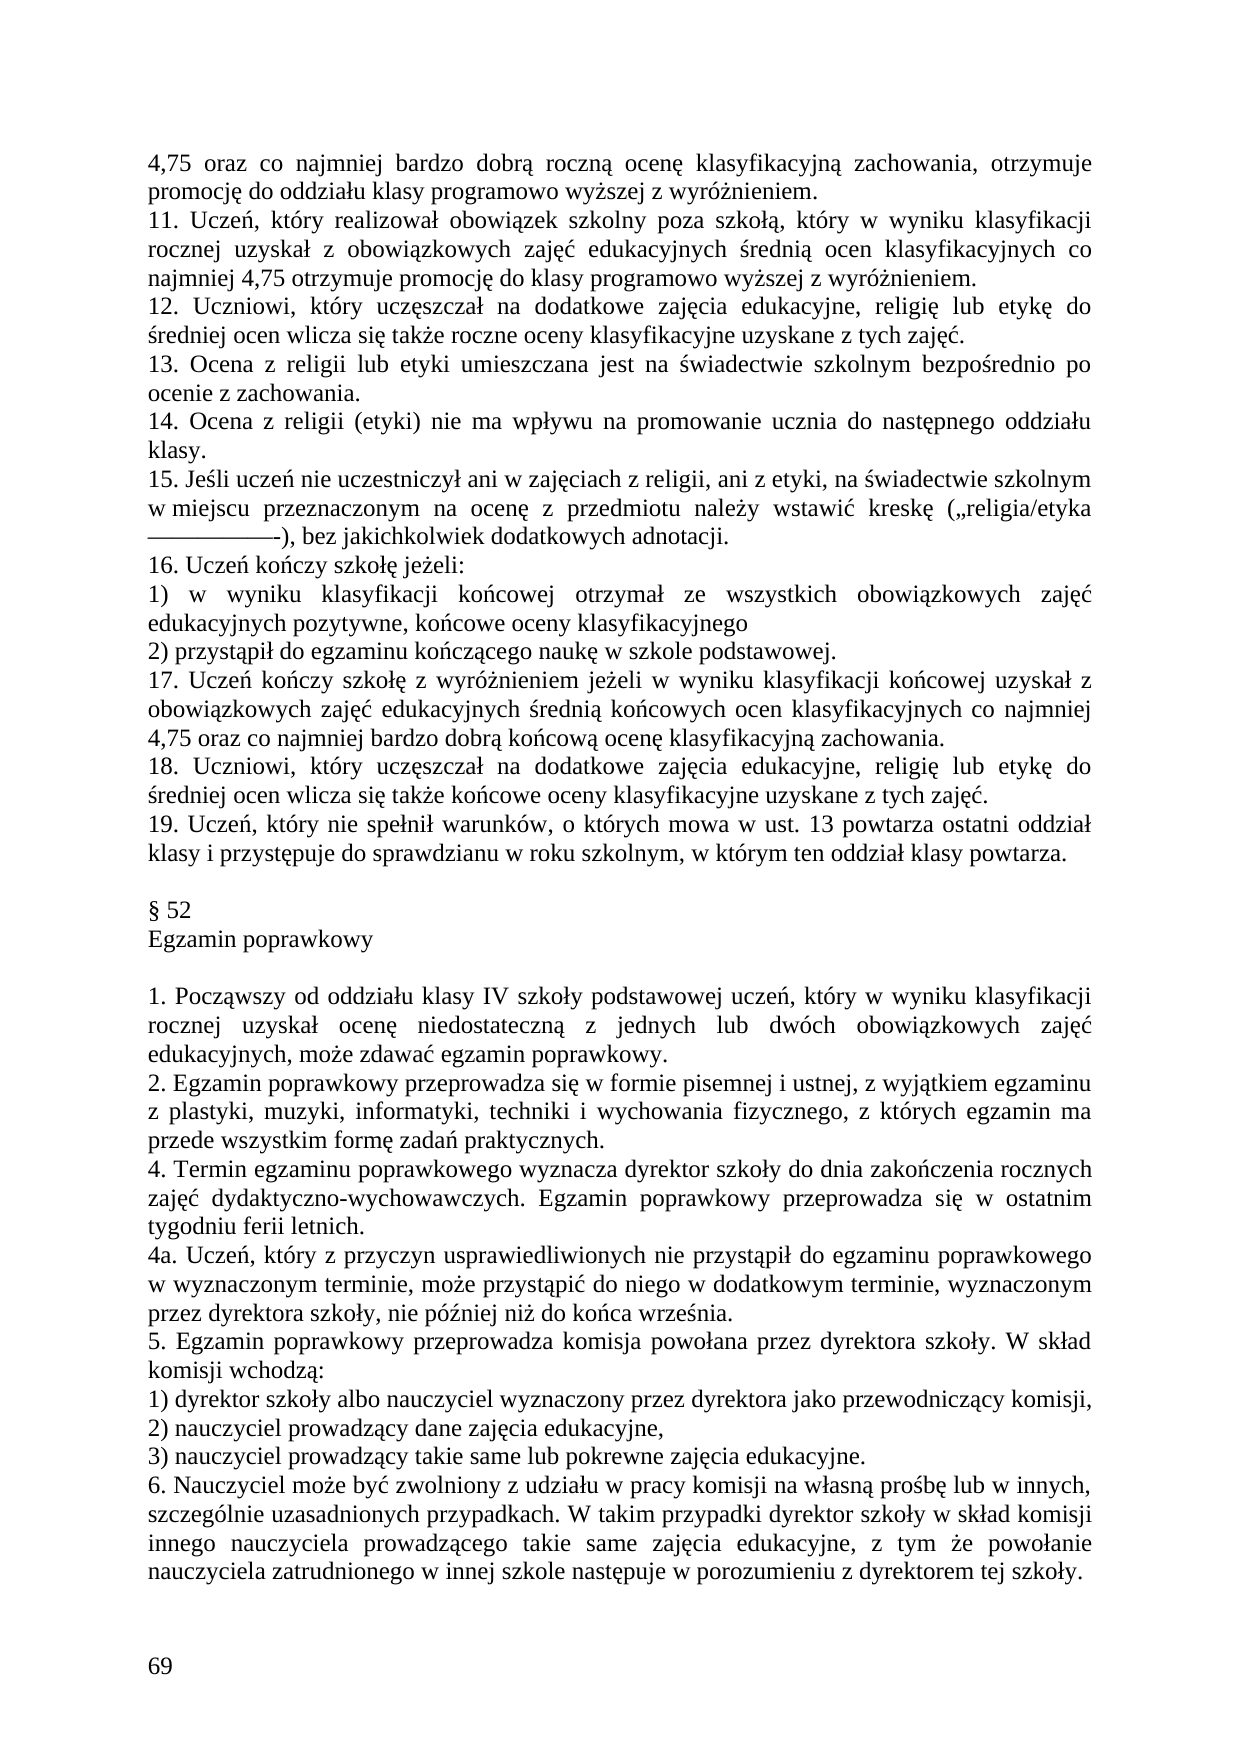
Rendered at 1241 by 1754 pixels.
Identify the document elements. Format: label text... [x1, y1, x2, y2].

text 5. Egzamin poprawkowy przeprowadza komisja powołana przez dyrektora szkoły. W skład komisji wchodzą: [148, 1326, 1093, 1384]
text 14. Ocena z religii (etyki) nie ma wpływu na promowanie ucznia do następnego oddziału klasy. [148, 406, 1093, 464]
text 4a. Uczeń, który z przyczyn usprawiedliwionych nie przystąpił do egzaminu poprawkowego w wyznaczonym terminie, może przystąpić do niego w dodatkowym terminie, wyznaczonym przez dyrektora szkoły, nie później niż do końca września. [148, 1240, 1093, 1326]
text 11. Uczeń, który realizował obowiązek szkolny poza szkołą, który w wyniku klasyfikacji rocznej uzyskał z obowiązkowych zajęć edukacyjnych średnią ocen klasyfikacyjnych co najmniej 4,75 otrzymuje promocję do klasy programowo wyższej z wyróżnieniem. [148, 205, 1093, 291]
text 2) przystąpił do egzaminu kończącego naukę w szkole podstawowej. [148, 636, 1093, 665]
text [148, 148, 1093, 205]
text § 52 [148, 895, 1093, 924]
text 2) nauczyciel prowadzący dane zajęcia edukacyjne, [148, 1413, 1093, 1441]
text 4. Termin egzaminu poprawkowego wyznacza dyrektor szkoły do dnia zakończenia rocznych zajęć dydaktyczno-wychowawczych. Egzamin poprawkowy przeprowadza się w ostatnim tygodniu ferii letnich. [148, 1154, 1093, 1240]
text 19. Uczeń, który nie spełnił warunków, o których mowa w ust. 13 powtarza ostatni oddział klasy i przystępuje do sprawdzianu w roku szkolnym, w którym ten oddział klasy powtarza. [148, 809, 1093, 866]
text 2. Egzamin poprawkowy przeprowadza się w formie pisemnej i ustnej, z wyjątkiem egzaminu z plastyki, muzyki, informatyki, techniki i wychowania fizycznego, z których egzamin ma przede wszystkim formę zadań praktycznych. [148, 1068, 1093, 1154]
text 1. Począwszy od oddziału klasy IV szkoły podstawowej uczeń, który w wyniku klasyfikacji rocznej uzyskał ocenę niedostateczną z jednych lub dwóch obowiązkowych zajęć edukacyjnych, może zdawać egzamin poprawkowy. [148, 981, 1093, 1068]
text 6. Nauczyciel może być zwolniony z udziału w pracy komisji na własną prośbę lub w innych, szczególnie uzasadnionych przypadkach. W takim przypadki dyrektor szkoły w skład komisji innego nauczyciela prowadzącego takie same zajęcia edukacyjne, z tym że powołanie nauczyciela zatrudnionego w innej szkole następuje w porozumieniu z dyrektorem tej szkoły. [148, 1470, 1093, 1585]
text 3) nauczyciel prowadzący takie same lub pokrewne zajęcia edukacyjne. [148, 1441, 1093, 1470]
text 18. Uczniowi, który uczęszczał na dodatkowe zajęcia edukacyjne, religię lub etykę do średniej ocen wlicza się także końcowe oceny klasyfikacyjne uzyskane z tych zajęć. [148, 751, 1093, 809]
text 13. Ocena z religii lub etyki umieszczana jest na świadectwie szkolnym bezpośrednio po ocenie z zachowania. [148, 349, 1093, 406]
text Egzamin poprawkowy [148, 924, 1093, 953]
text 1) w wyniku klasyfikacji końcowej otrzymał ze wszystkich obowiązkowych zajęć edukacyjnych pozytywne, końcowe oceny klasyfikacyjnego [148, 579, 1093, 636]
text 15. Jeśli uczeń nie uczestniczył ani w zajęciach z religii, ani z etyki, na świadectwie szkolnym w miejscu przeznaczonym na ocenę z przedmiotu należy wstawić kreskę („religia/etyka —————-), bez jakichkolwiek dodatkowych adnotacji. [148, 464, 1093, 550]
text 12. Uczniowi, który uczęszczał na dodatkowe zajęcia edukacyjne, religię lub etykę do średniej ocen wlicza się także roczne oceny klasyfikacyjne uzyskane z tych zajęć. [148, 291, 1093, 349]
text 1) dyrektor szkoły albo nauczyciel wyznaczony przez dyrektora jako przewodniczący komisji, [148, 1384, 1093, 1413]
text 17. Uczeń kończy szkołę z wyróżnieniem jeżeli w wyniku klasyfikacji końcowej uzyskał z obowiązkowych zajęć edukacyjnych średnią końcowych ocen klasyfikacyjnych co najmniej 4,75 oraz co najmniej bardzo dobrą końcową ocenę klasyfikacyjną zachowania. [148, 665, 1093, 751]
text 16. Uczeń kończy szkołę jeżeli: [148, 550, 1093, 579]
